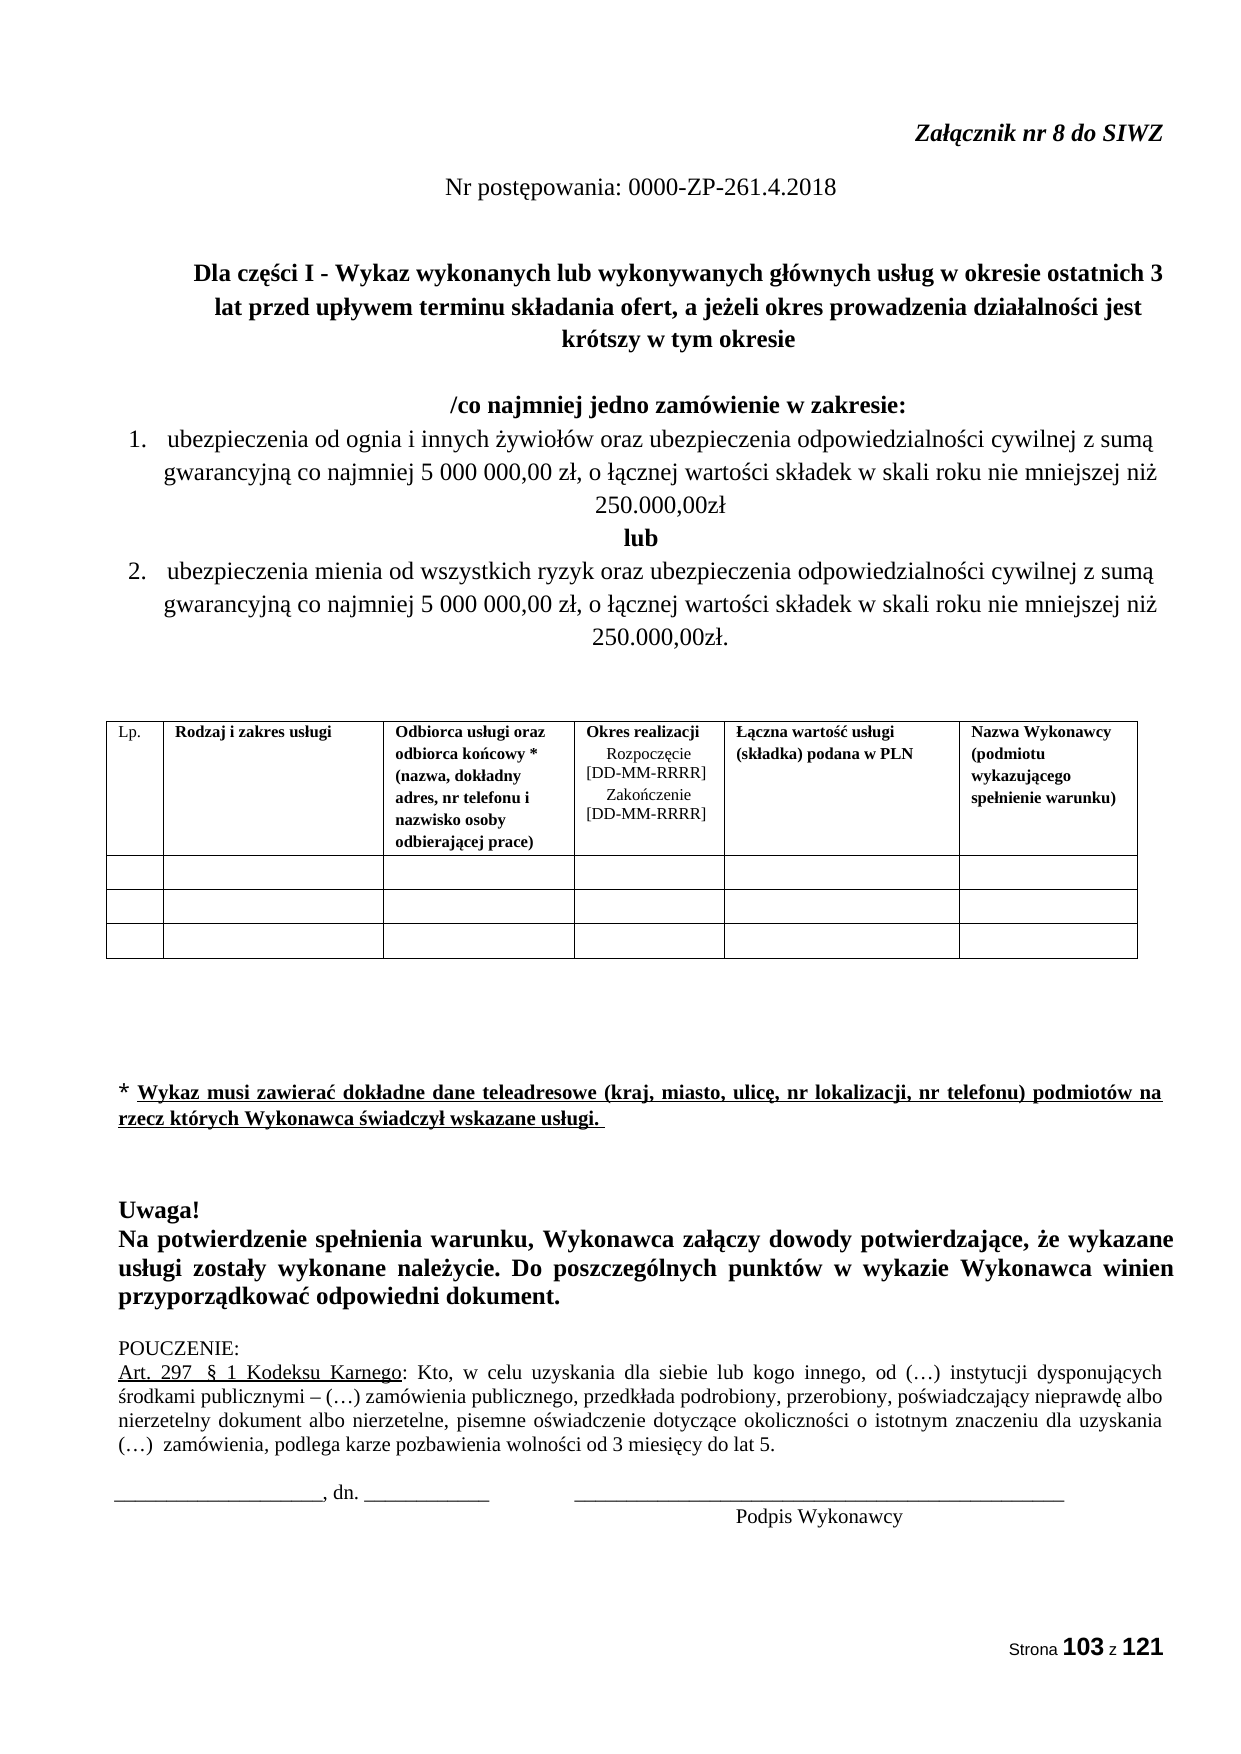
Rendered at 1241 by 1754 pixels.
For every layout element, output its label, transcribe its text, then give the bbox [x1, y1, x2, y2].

text /co najmniej jedno zamówienie w zakresie: [193, 391, 1163, 419]
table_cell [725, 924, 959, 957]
text Art. 297 § 1 Kodeksu Karnego: Kto, w celu uzyskania dla siebie lub kogo innego, od (…) instytucji dysponujących środkami publicznymi – (…) zamówienia publicznego, przedkłada podrobiony, przerobiony, poświadczający nieprawdę albo nierzetelny dokument albo nierzetelne, pisemne oświadczenie dotyczące okoliczności o istotnym znaczeniu dla uzyskania (…) zamówienia, podlega karze pozbawienia wolności od 3 miesięcy do lat 5. [118, 1360, 1163, 1456]
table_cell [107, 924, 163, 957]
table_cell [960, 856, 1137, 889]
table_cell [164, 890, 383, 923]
text Załącznik nr 8 do SIWZ [118, 118, 1163, 147]
text * Wykaz musi zawierać dokładne dane teleadresowe (kraj, miasto, ulicę, nr lokalizacji, nr telefonu) podmiotów na rzecz których Wykonawca świadczył wskazane usługi. [118, 1077, 1163, 1130]
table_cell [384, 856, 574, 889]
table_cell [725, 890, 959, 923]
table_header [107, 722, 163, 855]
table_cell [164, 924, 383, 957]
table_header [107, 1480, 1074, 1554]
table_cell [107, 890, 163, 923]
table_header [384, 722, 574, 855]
list ubezpieczenia od ognia i innych żywiołów oraz ubezpieczenia odpowiedzialności cywilnej z sumą gwarancyjną co najmniej 5 000 000,00 zł, o łącznej wartości składek w skali roku nie mniejszej niż 250.000,00zł [118, 424, 1163, 518]
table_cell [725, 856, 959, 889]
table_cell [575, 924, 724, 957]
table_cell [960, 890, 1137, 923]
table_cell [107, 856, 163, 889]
text Uwaga! [118, 1195, 1175, 1224]
text Dla części I - Wykaz wykonanych lub wykonywanych głównych usług w okresie ostatnich 3 lat przed upływem terminu składania ofert, a jeżeli okres prowadzenia działalności jest krótszy w tym okresie [193, 258, 1163, 353]
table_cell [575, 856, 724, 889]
text Na potwierdzenie spełnienia warunku, Wykonawca załączy dowody potwierdzające, że wykazane usługi zostały wykonane należycie. Do poszczególnych punktów w wykazie Wykonawca winien przyporządkować odpowiedni dokument. [118, 1224, 1175, 1310]
text lub [118, 523, 1163, 551]
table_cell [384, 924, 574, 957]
text Nr postępowania: 0000-ZP-261.4.2018 [118, 172, 1163, 201]
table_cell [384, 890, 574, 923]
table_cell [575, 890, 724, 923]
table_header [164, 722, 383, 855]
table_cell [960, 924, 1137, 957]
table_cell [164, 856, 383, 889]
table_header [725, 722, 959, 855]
list ubezpieczenia mienia od wszystkich ryzyk oraz ubezpieczenia odpowiedzialności cywilnej z sumą gwarancyjną co najmniej 5 000 000,00 zł, o łącznej wartości składek w skali roku nie mniejszej niż 250.000,00zł. [118, 556, 1163, 651]
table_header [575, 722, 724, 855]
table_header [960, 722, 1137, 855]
text POUCZENIE: [118, 1336, 1163, 1360]
